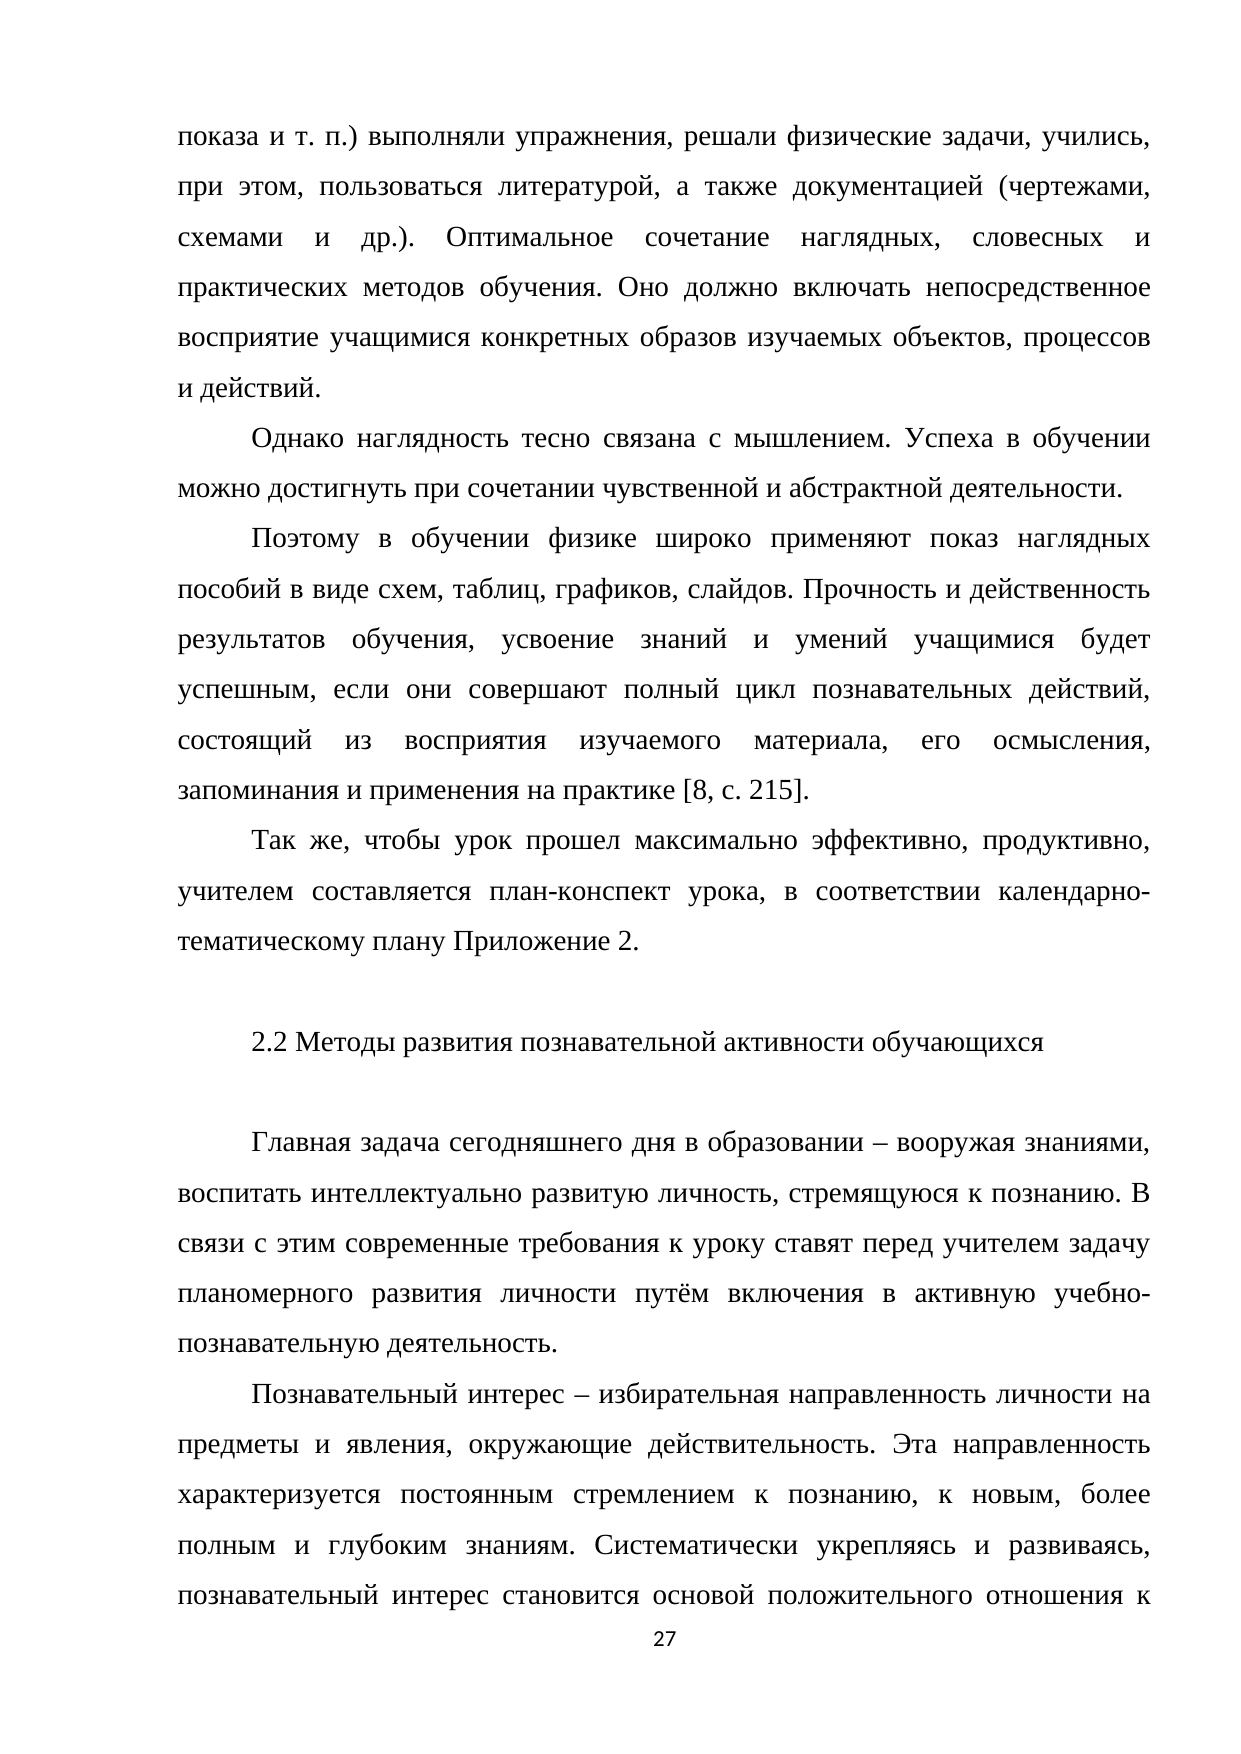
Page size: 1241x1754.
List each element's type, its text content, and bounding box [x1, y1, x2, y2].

text Главная задача сегодняшнего дня в образовании – вооружая знаниями, воспитать интеллектуально развитую личность, стремящуюся к познанию. В связи с этим современные требования к уроку ставят перед учителем задачу планомерного развития личности путём включения в активную учебно-познавательную деятельность. [177, 1124, 1152, 1359]
text 2.2 Методы развития познавательной активности обучающихся [177, 1024, 1152, 1057]
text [177, 118, 1152, 403]
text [177, 1376, 1152, 1611]
text Однако наглядность тесно связана с мышлением. Успеха в обучении можно достигнуть при сочетании чувственной и абстрактной деятельности. [177, 420, 1152, 504]
text Так же, чтобы урок прошел максимально эффективно, продуктивно, учителем составляется план-конспект урока, в соответствии календарно-тематическому плану Приложение 2. [177, 822, 1152, 957]
text Поэтому в обучении физике широко применяют показ наглядных пособий в виде схем, таблиц, графиков, слайдов. Прочность и действенность результатов обучения, усвоение знаний и умений учащимися будет успешным, если они совершают полный цикл познавательных действий, состоящий из восприятия изучаемого материала, его осмысления, запоминания и применения на практике [8, с. 215]. [177, 521, 1152, 806]
